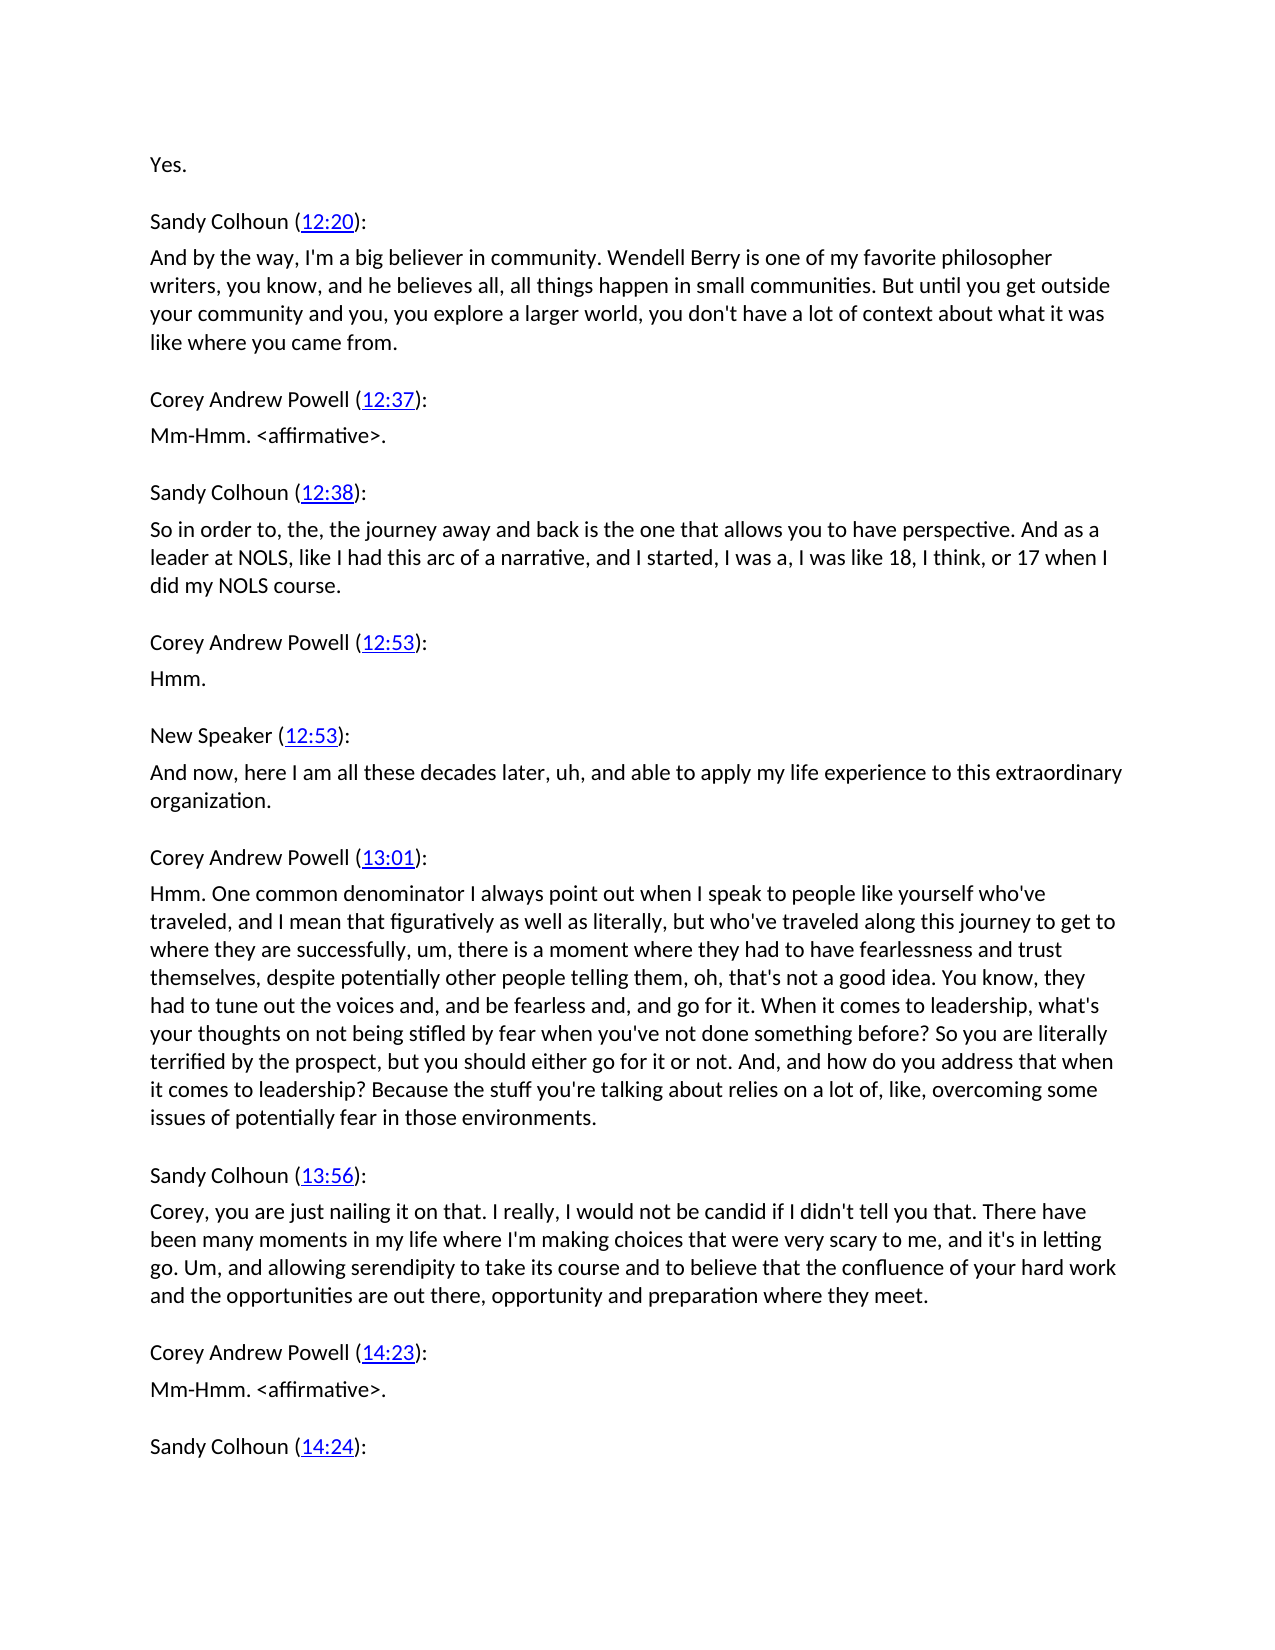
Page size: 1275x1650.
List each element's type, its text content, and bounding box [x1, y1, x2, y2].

text Sandy Colhoun (14:24): [150, 1432, 1125, 1460]
text Corey Andrew Powell (12:37): [150, 385, 1125, 413]
text New Speaker (12:53): [150, 721, 1125, 749]
text Yes. [150, 150, 1125, 178]
text And now, here I am all these decades later, uh, and able to apply my life experience to this extraordinary organization. [150, 758, 1125, 814]
text Hmm. [150, 664, 1125, 692]
text Sandy Colhoun (12:20): [150, 207, 1125, 235]
text Sandy Colhoun (13:56): [150, 1161, 1125, 1189]
text Mm-Hmm. <affirmative>. [150, 1375, 1125, 1403]
text Sandy Colhoun (12:38): [150, 478, 1125, 506]
text Corey Andrew Powell (12:53): [150, 628, 1125, 656]
text Hmm. One common denominator I always point out when I speak to people like yourself who've traveled, and I mean that figuratively as well as literally, but who've traveled along this journey to get to where they are successfully, um, there is a moment where they had to have fearlessness and trust themselves, despite potentially other people telling them, oh, that's not a good idea. You know, they had to tune out the voices and, and be fearless and, and go for it. When it comes to leadership, what's your thoughts on not being stifled by fear when you've not done something before? So you are literally terrified by the prospect, but you should either go for it or not. And, and how do you address that when it comes to leadership? Because the stuff you're talking about relies on a lot of, like, overcoming some issues of potentially fear in those environments. [150, 879, 1125, 1132]
text Corey Andrew Powell (14:23): [150, 1338, 1125, 1366]
text And by the way, I'm a big believer in community. Wendell Berry is one of my favorite philosopher writers, you know, and he believes all, all things happen in small communities. But until you get outside your community and you, you explore a larger world, you don't have a lot of context about what it was like where you came from. [150, 243, 1125, 356]
text Corey Andrew Powell (13:01): [150, 843, 1125, 871]
text Corey, you are just nailing it on that. I really, I would not be candid if I didn't tell you that. There have been many moments in my life where I'm making choices that were very scary to me, and it's in letting go. Um, and allowing serendipity to take its course and to believe that the confluence of your hard work and the opportunities are out there, opportunity and preparation where they meet. [150, 1197, 1125, 1309]
text So in order to, the, the journey away and back is the one that allows you to have perspective. And as a leader at NOLS, like I had this arc of a narrative, and I started, I was a, I was like 18, I think, or 17 when I did my NOLS course. [150, 515, 1125, 599]
text Mm-Hmm. <affirmative>. [150, 421, 1125, 449]
